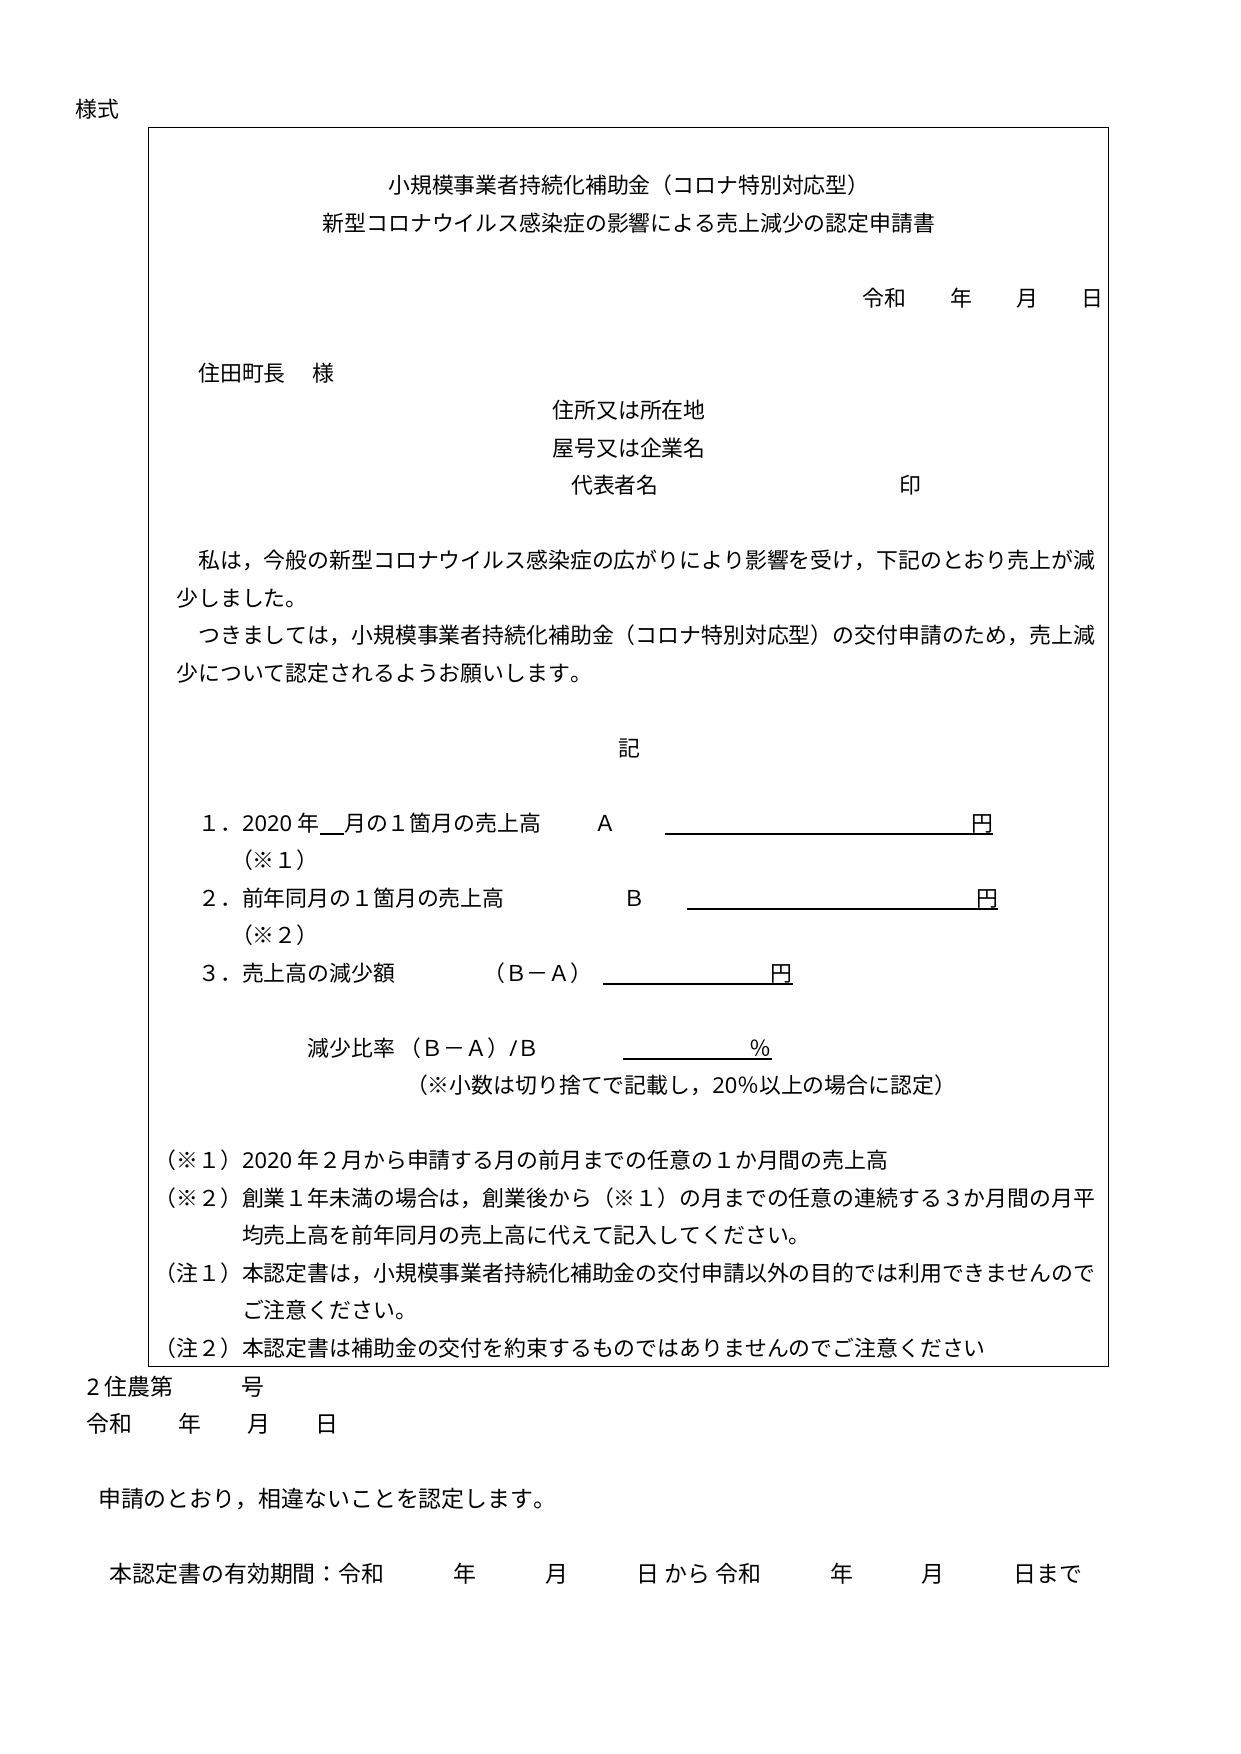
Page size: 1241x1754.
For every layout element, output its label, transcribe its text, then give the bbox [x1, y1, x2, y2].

table_header 小規模事業者持続化補助金（コロナ特別対応型） 新型コロナウイルス感染症の影響による売上減少の認定申請書 令和 年 月 日 住田町長 様 住所又は所在地 屋号又は企業名 代表者名 印 私は，今般の新型コロナウイルス感染症の広がりにより影響を受け，下記のとおり売上が減少しました。 つきましては，小規模事業者持続化補助金（コロナ特別対応型）の交付申請のため，売上減少について認定されるようお願いします。 記 １．2020 年 月の１箇月の売上高 Ａ 円 （※１） ２．前年同月の１箇月の売上高 Ｂ 円 （※２） ３．売上高の減少額 （Ｂ－Ａ） 円 減少比率 （Ｂ－Ａ）/Ｂ ％ （※小数は切り捨てで記載し，20％以上の場合に認定） （※１）2020 年２月から申請する月の前月までの任意の１か月間の売上高 （※２）創業１年未満の場合は，創業後から（※１）の月までの任意の連続する３か月間の月平均売上高を前年同月の売上高に代えて記入してください。 （注１）本認定書は，小規模事業者持続化補助金の交付申請以外の目的では利用できませんのでご注意ください。 （注２）本認定書は補助金の交付を約束するものではありませんのでご注意ください [149, 128, 1108, 1366]
text 2住農第 号 [75, 1367, 1165, 1404]
text 令和 年 月 日 [75, 1404, 1165, 1442]
text 本認定書の有効期間：令和 年 月 日 から 令和 年 月 日まで [75, 1554, 1165, 1592]
text 申請のとおり，相違ないことを認定します。 [75, 1479, 1165, 1517]
text 様式 [75, 89, 1165, 127]
